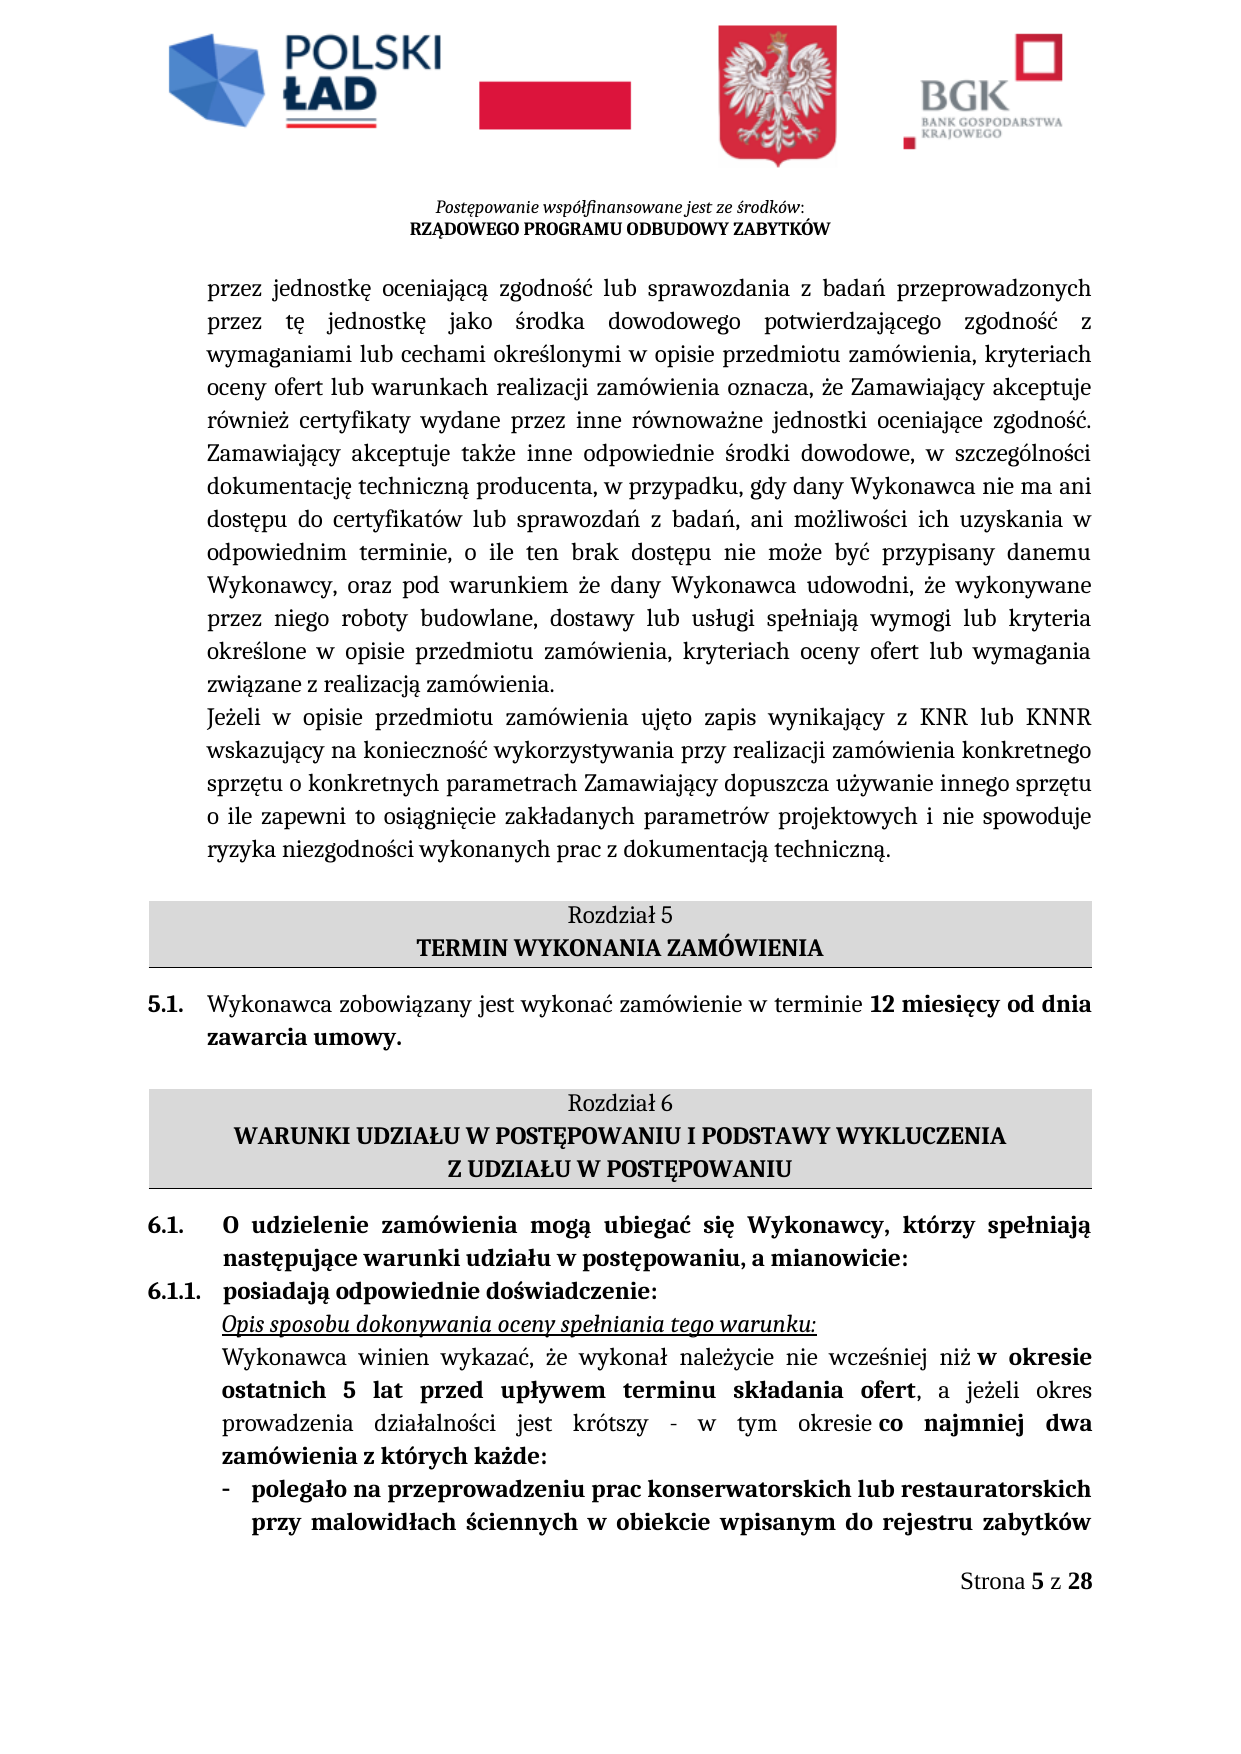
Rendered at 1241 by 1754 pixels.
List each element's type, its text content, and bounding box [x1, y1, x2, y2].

text Jeżeli w opisie przedmiotu zamówienia ujęto zapis wynikający z KNR lub KNNR wskazujący na konieczność wykorzystywania przy realizacji zamówienia konkretnego sprzętu o konkretnych parametrach Zamawiający dopuszcza używanie innego sprzętu o ile zapewni to osiągnięcie zakładanych parametrów projektowych i nie spowoduje ryzyka niezgodności wykonanych prac z dokumentacją techniczną. [207, 703, 1092, 864]
list posiadają odpowiednie doświadczenie: [148, 1277, 1092, 1306]
text Wykonawca winien wykazać, że wykonał należycie nie wcześniej niż w okresie ostatnich 5 lat przed upływem terminu składania ofert, a jeżeli okres prowadzenia działalności jest krótszy - w tym okresie co najmniej dwa zamówienia z których każde: [222, 1343, 1092, 1471]
list Wykonawca zobowiązany jest wykonać zamówienie w terminie 12 miesięcy od dnia zawarcia umowy. [148, 990, 1092, 1052]
table_header Rozdział 6 WARUNKI UDZIAŁU W POSTĘPOWANIU I PODSTAWY WYKLUCZENIA Z UDZIAŁU W POSTĘPOWANIU [149, 1089, 1092, 1188]
text Opis sposobu dokonywania oceny spełniania tego warunku: [222, 1310, 1092, 1339]
picture [147, 0, 1093, 176]
table_header Rozdział 5 TERMIN WYKONANIA ZAMÓWIENIA [149, 901, 1092, 967]
list O udzielenie zamówienia mogą ubiegać się Wykonawcy, którzy spełniają następujące warunki udziału w postępowaniu, a mianowicie: [148, 1211, 1092, 1273]
